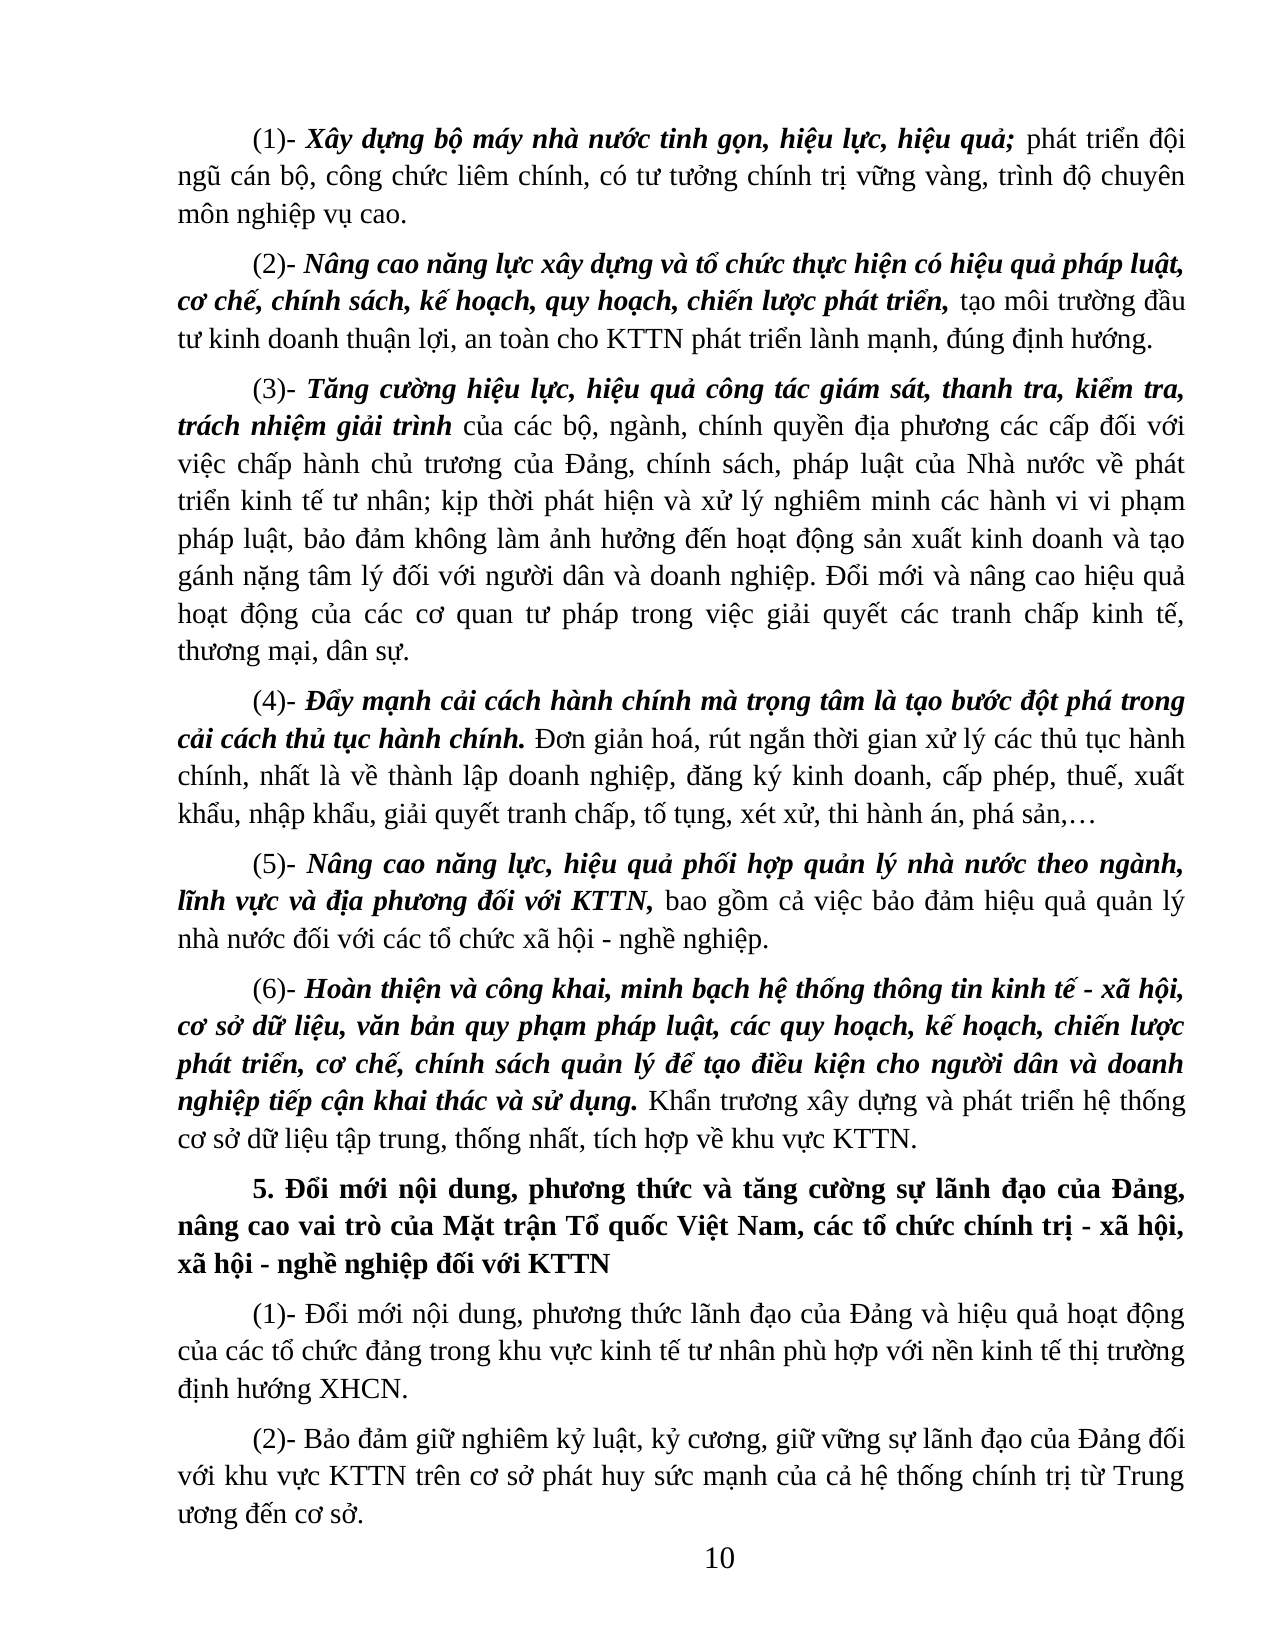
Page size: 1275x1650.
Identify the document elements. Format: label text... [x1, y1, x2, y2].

text (3)- Tăng cường hiệu lực, hiệu quả công tác giám sát, thanh tra, kiểm tra, trách nhiệm giải trình của các bộ, ngành, chính quyền địa phương các cấp đối với việc chấp hành chủ trương của Đảng, chính sách, pháp luật của Nhà nước về phát triển kinh tế tư nhân; kịp thời phát hiện và xử lý nghiêm minh các hành vi vi phạm pháp luật, bảo đảm không làm ảnh hưởng đến hoạt động sản xuất kinh doanh và tạo gánh nặng tâm lý đối với người dân và doanh nghiệp. Đổi mới và nâng cao hiệu quả hoạt động của các cơ quan tư pháp trong việc giải quyết các tranh chấp kinh tế, thương mại, dân sự. [177, 368, 1186, 668]
text 5. Đổi mới nội dung, phương thức và tăng cường sự lãnh đạo của Đảng, nâng cao vai trò của Mặt trận Tổ quốc Việt Nam, các tổ chức chính trị - xã hội, xã hội - nghề nghiệp đối với KTTN [177, 1168, 1186, 1281]
text (5)- Nâng cao năng lực, hiệu quả phối hợp quản lý nhà nước theo ngành, lĩnh vực và địa phương đối với KTTN, bao gồm cả việc bảo đảm hiệu quả quản lý nhà nước đối với các tổ chức xã hội - nghề nghiệp. [177, 843, 1186, 956]
text (2)- Bảo đảm giữ nghiêm kỷ luật, kỷ cương, giữ vững sự lãnh đạo của Đảng đối với khu vực KTTN trên cơ sở phát huy sức mạnh của cả hệ thống chính trị từ Trung ương đến cơ sở. [177, 1418, 1186, 1531]
text (1)- Đổi mới nội dung, phương thức lãnh đạo của Đảng và hiệu quả hoạt động của các tổ chức đảng trong khu vực kinh tế tư nhân phù hợp với nền kinh tế thị trường định hướng XHCN. [177, 1293, 1186, 1406]
text (2)- Nâng cao năng lực xây dựng và tổ chức thực hiện có hiệu quả pháp luật, cơ chế, chính sách, kế hoạch, quy hoạch, chiến lược phát triển, tạo môi trường đầu tư kinh doanh thuận lợi, an toàn cho KTTN phát triển lành mạnh, đúng định hướng. [177, 243, 1186, 356]
text (6)- Hoàn thiện và công khai, minh bạch hệ thống thông tin kinh tế - xã hội, cơ sở dữ liệu, văn bản quy phạm pháp luật, các quy hoạch, kế hoạch, chiến lược phát triển, cơ chế, chính sách quản lý để tạo điều kiện cho người dân và doanh nghiệp tiếp cận khai thác và sử dụng. Khẩn trương xây dựng và phát triển hệ thống cơ sở dữ liệu tập trung, thống nhất, tích hợp về khu vực KTTN. [177, 968, 1186, 1156]
text (4)- Đẩy mạnh cải cách hành chính mà trọng tâm là tạo bước đột phá trong cải cách thủ tục hành chính. Đơn giản hoá, rút ngắn thời gian xử lý các thủ tục hành chính, nhất là về thành lập doanh nghiệp, đăng ký kinh doanh, cấp phép, thuế, xuất khẩu, nhập khẩu, giải quyết tranh chấp, tố tụng, xét xử, thi hành án, phá sản,… [177, 681, 1186, 831]
text (1)- Xây dựng bộ máy nhà nước tinh gọn, hiệu lực, hiệu quả; phát triển đội ngũ cán bộ, công chức liêm chính, có tư tưởng chính trị vững vàng, trình độ chuyên môn nghiệp vụ cao. [177, 118, 1186, 231]
